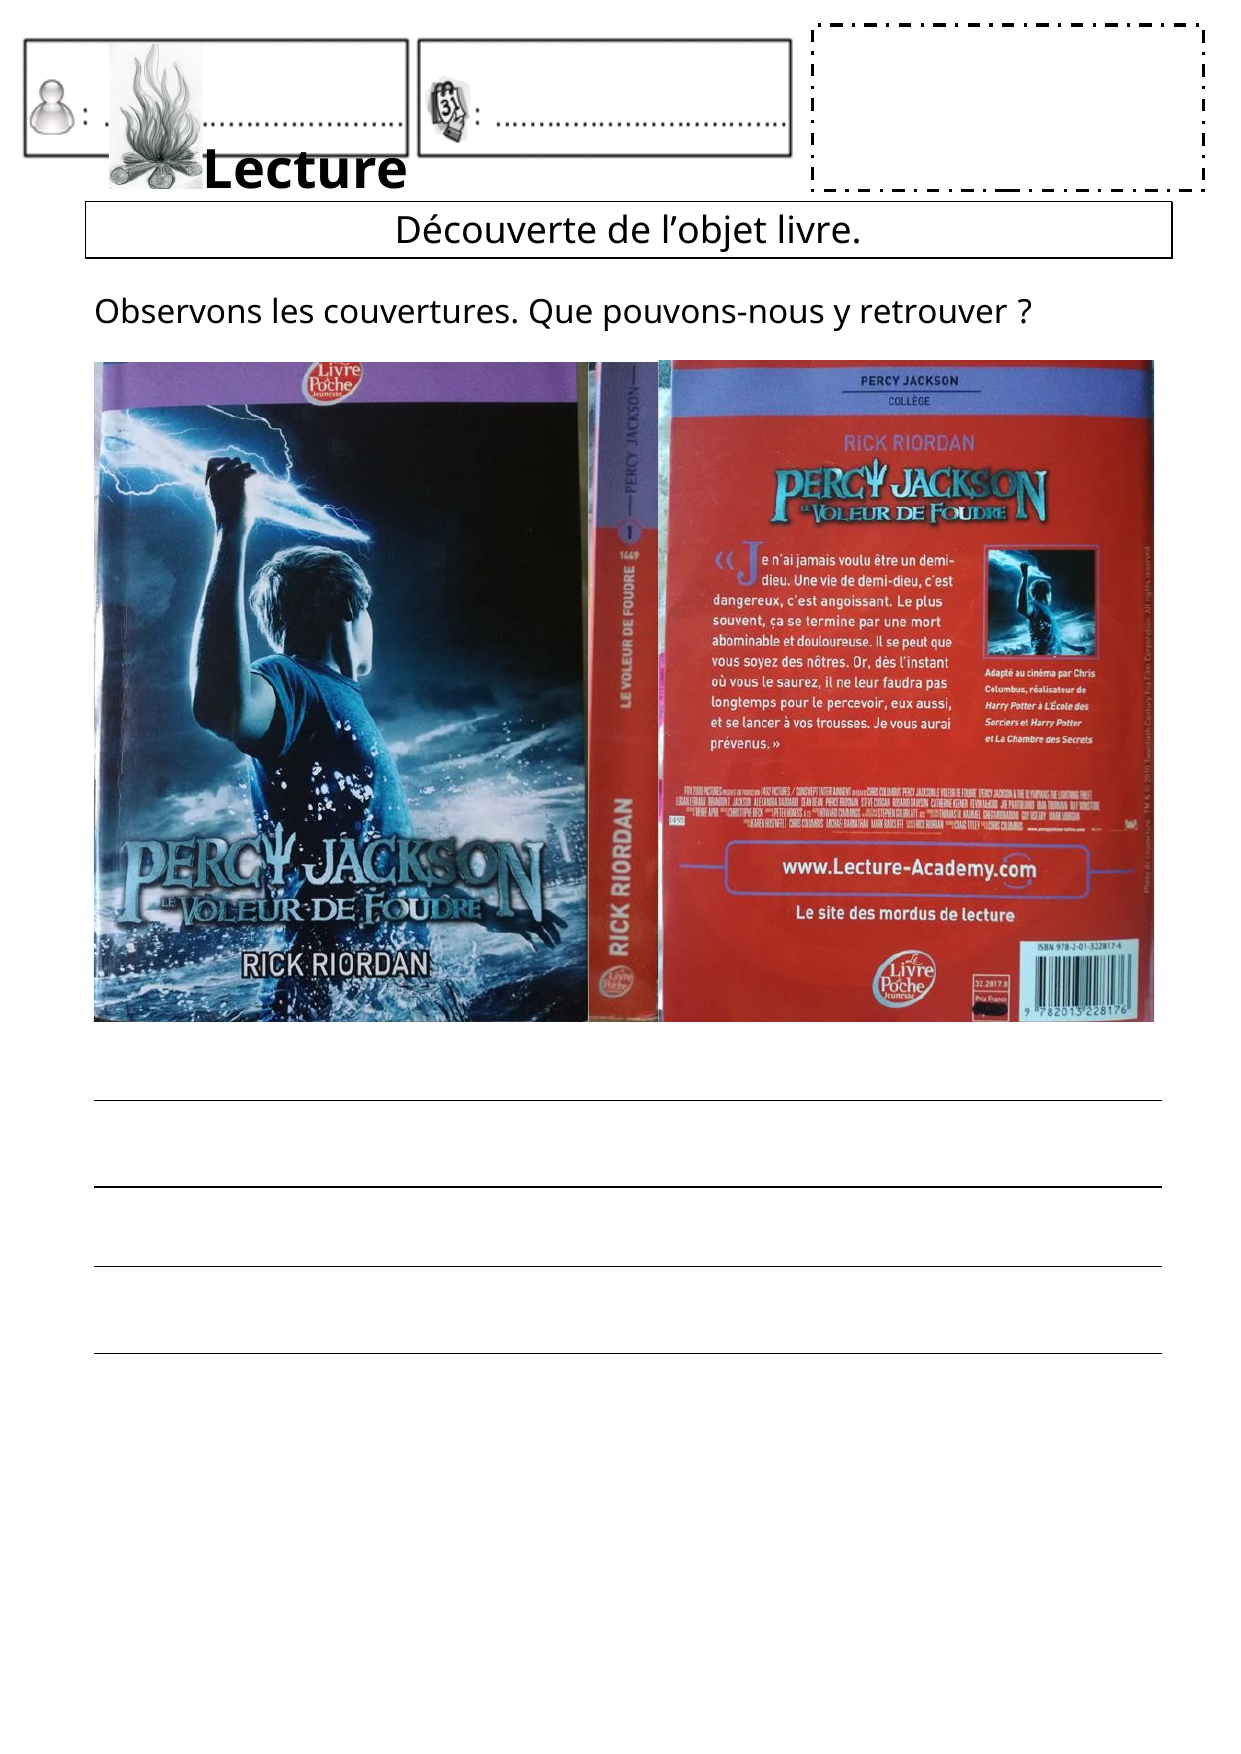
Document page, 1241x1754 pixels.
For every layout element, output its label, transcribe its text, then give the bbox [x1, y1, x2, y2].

picture [18, 34, 796, 189]
text Découverte de l’objet livre. [86, 202, 1171, 257]
picture [93, 360, 1155, 1022]
text Observons les couvertures. Que pouvons-nous y retrouver ? [94, 287, 1162, 333]
